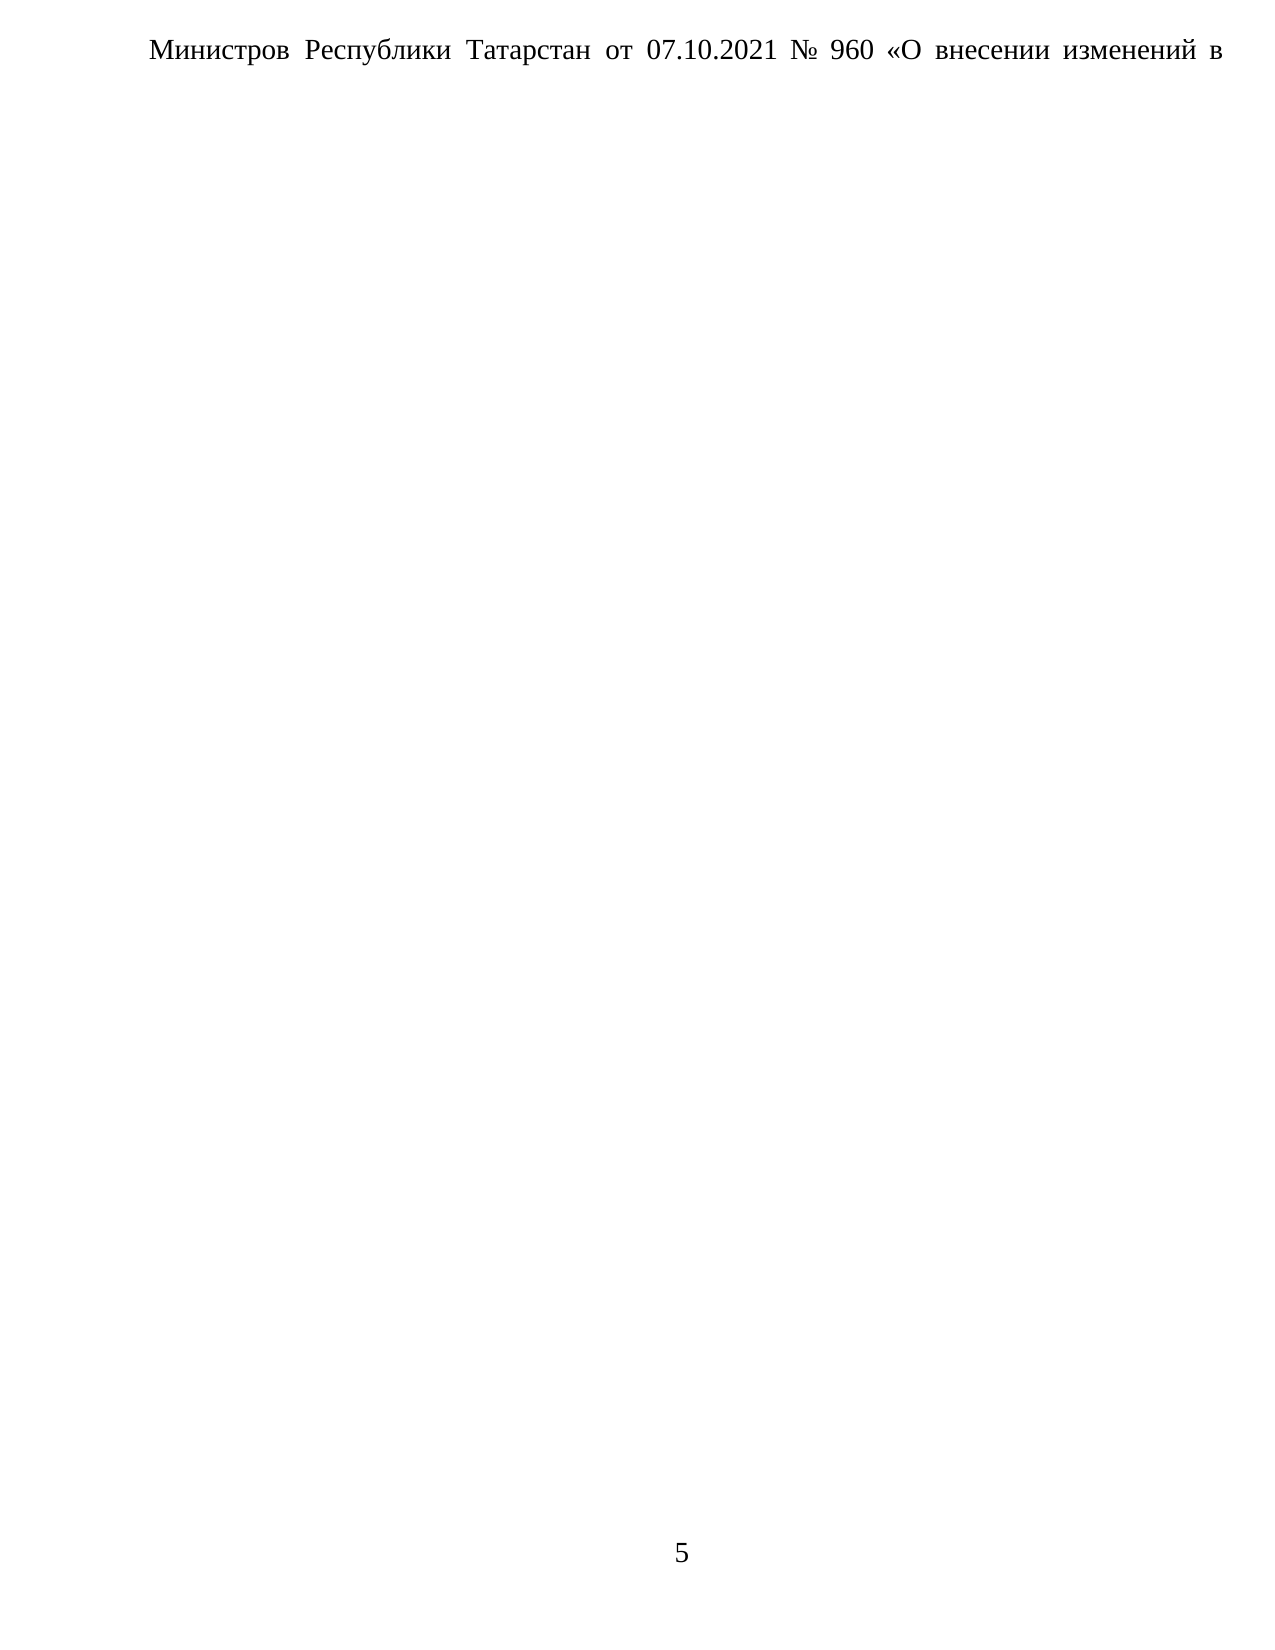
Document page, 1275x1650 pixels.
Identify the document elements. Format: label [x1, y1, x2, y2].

text [148, 33, 1227, 66]
